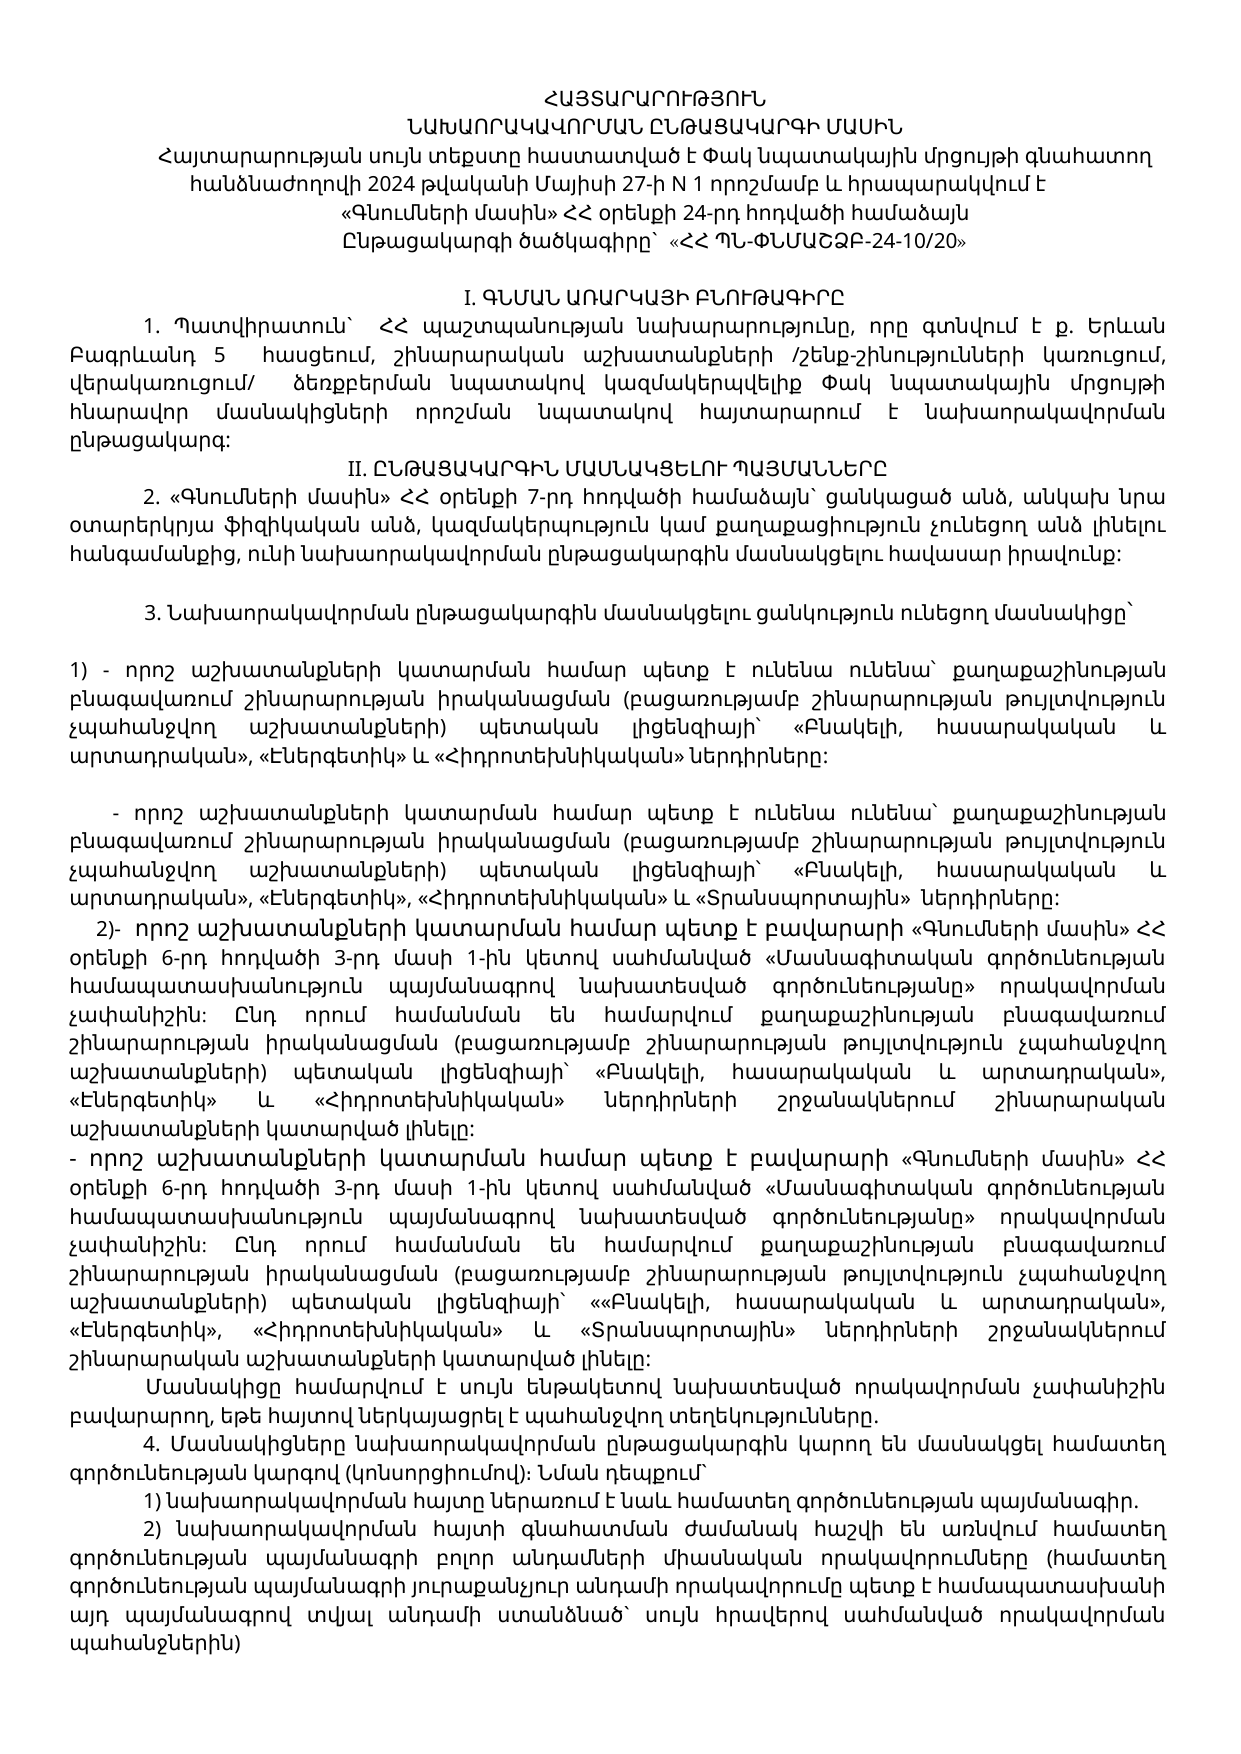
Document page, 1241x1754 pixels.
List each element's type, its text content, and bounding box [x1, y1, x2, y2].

text - որոշ աշխատանքների կատարման համար պետք է բավարարի «Գնումների մասին» ՀՀ օրենքի 6-րդ հոդվածի 3-րդ մասի 1-ին կետով սահմանված «Մասնագիտական գործունեության համապատասխանություն պայմանագրով նախատեսված գործունեությանը» որակավորման չափանիշին: Ընդ որում համանման են համարվում քաղաքաշինության բնագավառում շինարարության իրականացման (բացառությամբ շինարարության թույլտվություն չպահանջվող աշխատանքների) պետական լիցենզիայի՝ ««Բնակելի, հասարակական և արտադրական», «Էներգետիկ», «Հիդրոտեխնիկական» և «Տրանսպորտային» ներդիրների շրջանակներում շինարարական աշխատանքների կատարված լինելը: [69, 1142, 1167, 1372]
text 2)- որոշ աշխատանքների կատարման համար պետք է բավարարի «Գնումների մասին» ՀՀ օրենքի 6-րդ հոդվածի 3-րդ մասի 1-ին կետով սահմանված «Մասնագիտական գործունեության համապատասխանություն պայմանագրով նախատեսված գործունեությանը» որակավորման չափանիշին: Ընդ որում համանման են համարվում քաղաքաշինության բնագավառում շինարարության իրականացման (բացառությամբ շինարարության թույլտվություն չպահանջվող աշխատանքների) պետական լիցենզիայի՝ «Բնակելի, հասարակական և արտադրական», «Էներգետիկ» և «Հիդրոտեխնիկական» ներդիրների շրջանակներում շինարարական աշխատանքների կատարված լինելը: [69, 912, 1167, 1142]
text I. ԳՆՄԱՆ ԱՌԱՐԿԱՅԻ ԲՆՈՒԹԱԳԻՐԸ [69, 283, 1167, 311]
text - որոշ աշխատանքների կատարման համար պետք է ունենա ունենա՝ քաղաքաշինության բնագավառում շինարարության իրականացման (բացառությամբ շինարարության թույլտվություն չպահանջվող աշխատանքների) պետական լիցենզիայի՝ «Բնակելի, հասարակական և արտադրական», «Էներգետիկ», «Հիդրոտեխնիկական» և «Տրանսպորտային» ներդիրները: [69, 798, 1167, 912]
text 2. «Գնումների մասին» ՀՀ օրենքի 7-րդ հոդվածի համաձայն` ցանկացած անձ, անկախ նրա օտարերկրյա ֆիզիկական անձ, կազմակերպություն կամ քաղաքացիություն չունեցող անձ լինելու հանգամանքից, ունի նախաորակավորման ընթացակարգին մասնակցելու հավասար իրավունք: [69, 482, 1167, 567]
text 1) նախաորակավորման հայտը ներառում է նաև համատեղ գործունեության պայմանագիր. [69, 1486, 1167, 1514]
text 3. Նախաորակավորման ընթացակարգին մասնակցելու ցանկություն ունեցող մասնակիցը՝ [69, 596, 1167, 627]
text Ընթացակարգի ծածկագիրը` ՀՀ ՊՆ-ՓՆՄԱՇՁԲ-24-10/20 [69, 226, 1167, 254]
text 4. Մասնակիցները նախաորակավորման ընթացակարգին կարող են մասնակցել համատեղ գործունեության կարգով (կոնսորցիումով)։ Նման դեպքում` [69, 1429, 1167, 1486]
text Մասնակիցը համարվում է սույն ենթակետով նախատեսված որակավորման չափանիշին բավարարող, եթե հայտով ներկայացրել է պահանջվող տեղեկությունները. [69, 1372, 1167, 1429]
text ՀԱՅՏԱՐԱՐՈՒԹՅՈՒՆ [69, 84, 1167, 112]
text «Գնումների մասին» ՀՀ օրենքի 24-րդ հոդվածի համաձայն [69, 198, 1167, 226]
text 1. Պատվիրատուն` ՀՀ պաշտպանության նախարարությունը, որը գտնվում է ք. Երևան Բագրևանդ 5 հասցեում, շինարարական աշխատանքների /շենք-շինությունների կառուցում, վերակառուցում/ ձեռքբերման նպատակով կազմակերպվելիք Փակ նպատակային մրցույթի հնարավոր մասնակիցների որոշման նպատակով հայտարարում է նախաորակավորման ընթացակարգ: [69, 311, 1167, 454]
text 2) նախաորակավորման հայտի գնահատման ժամանակ հաշվի են առնվում համատեղ գործունեության պայմանագրի բոլոր անդամների միասնական որակավորումները (համատեղ գործունեության պայմանագրի յուրաքանչյուր անդամի որակավորումը պետք է համապատասխանի այդ պայմանագրով տվյալ անդամի ստանձնած` սույն հրավերով սահմանված որակավորման պահանջներին) [69, 1514, 1167, 1657]
text ՆԱԽԱՈՐԱԿԱՎՈՐՄԱՆ ԸՆԹԱՑԱԿԱՐԳԻ ՄԱՍԻՆ [69, 112, 1167, 141]
text II. ԸՆԹԱՑԱԿԱՐԳԻՆ ՄԱՍՆԱԿՑԵԼՈՒ ՊԱՅՄԱՆՆԵՐԸ [69, 454, 1167, 482]
text Հայտարարության սույն տեքստը հաստատված է Փակ նպատակային մրցույթի գնահատող հանձնաժողովի 2024 թվականի Մայիսի 27-ի N 1 որոշմամբ և հրապարակվում է [69, 141, 1167, 198]
text 1) - որոշ աշխատանքների կատարման համար պետք է ունենա ունենա՝ քաղաքաշինության բնագավառում շինարարության իրականացման (բացառությամբ շինարարության թույլտվություն չպահանջվող աշխատանքների) պետական լիցենզիայի՝ «Բնակելի, հասարակական և արտադրական», «Էներգետիկ» և «Հիդրոտեխնիկական» ներդիրները: [69, 656, 1167, 769]
